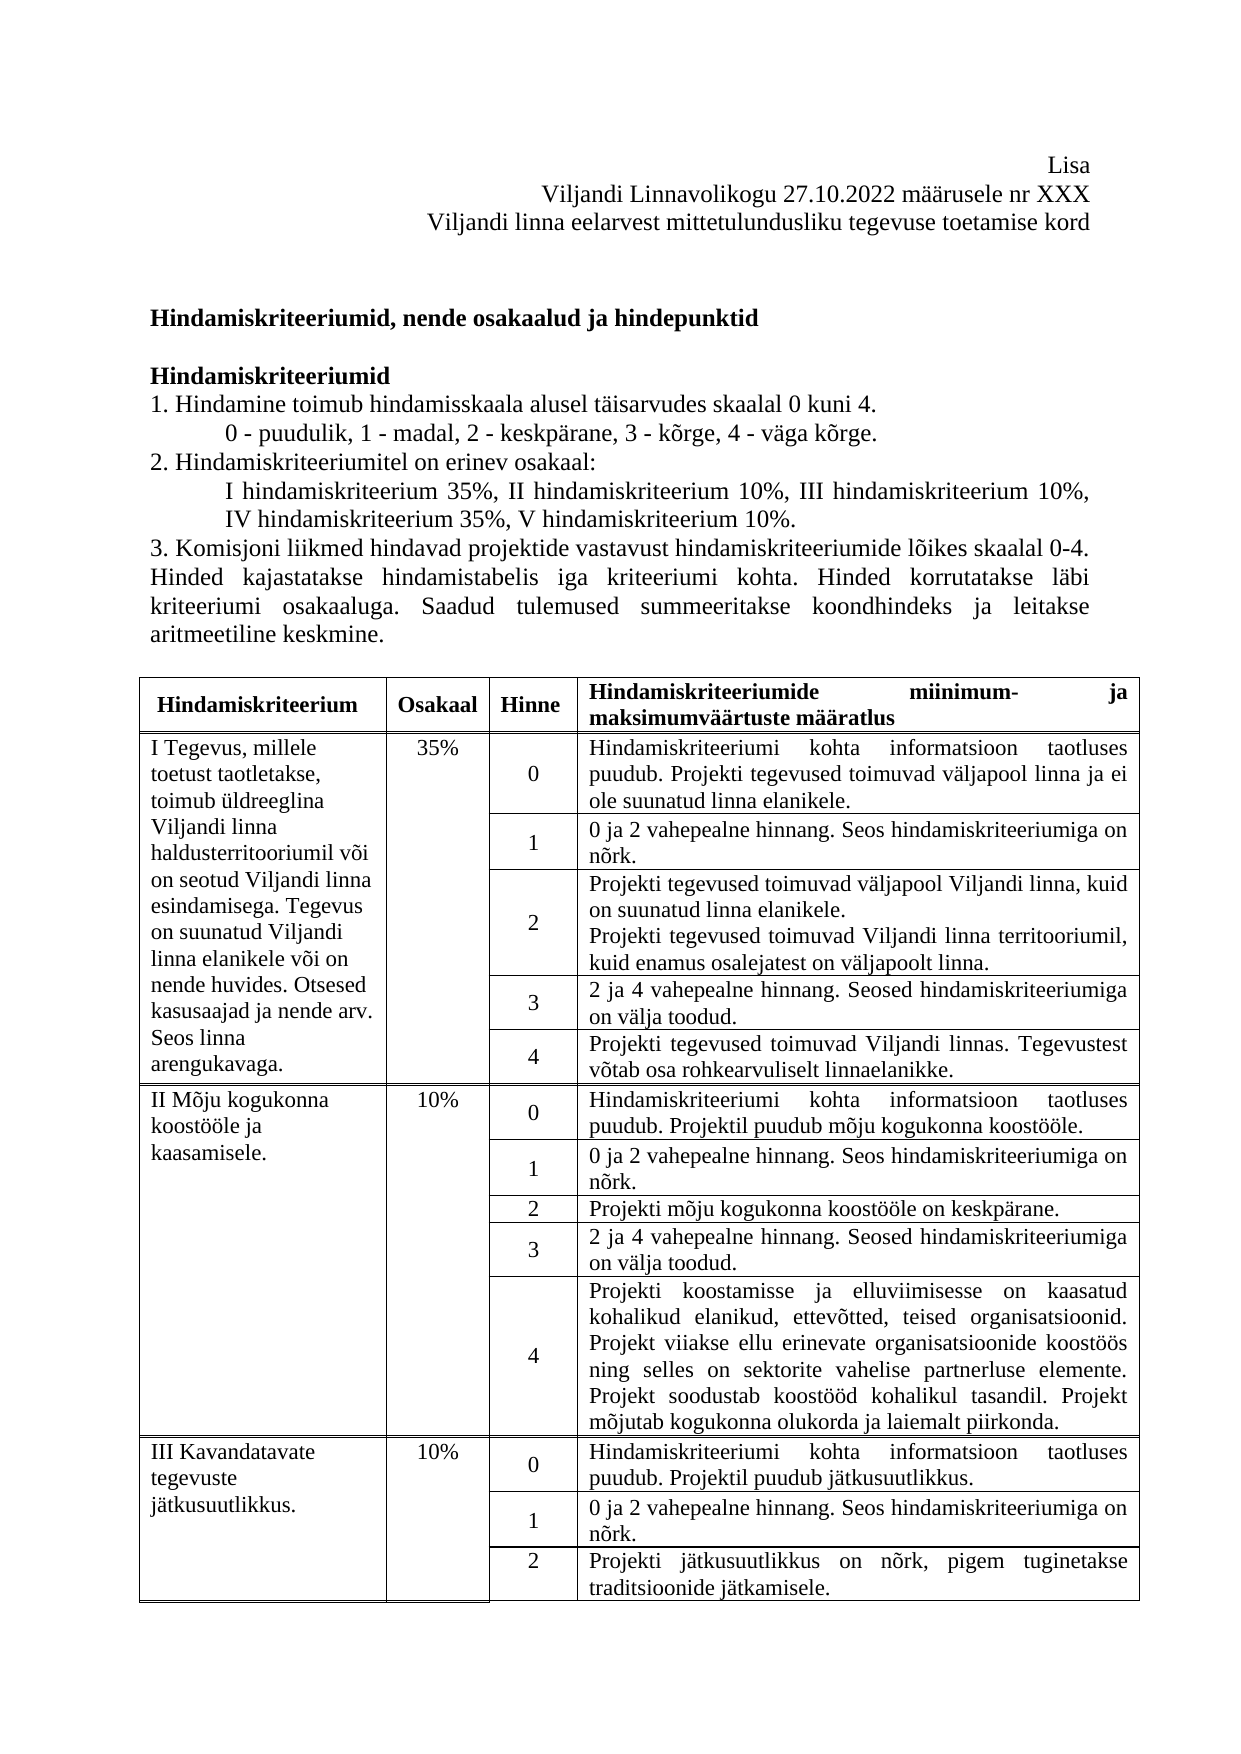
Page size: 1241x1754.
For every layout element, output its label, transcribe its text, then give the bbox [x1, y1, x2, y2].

text I hindamiskriteerium 35%, II hindamiskriteerium 10%, III hindamiskriteerium 10%, IV hindamiskriteerium 35%, V hindamiskriteerium 10%. [225, 476, 1090, 533]
table_header Osakaal [387, 678, 489, 731]
table_cell 0 ja 2 vahepealne hinnang. Seos hindamiskriteeriumiga on nõrk. [578, 1492, 1139, 1546]
table_cell 0 [490, 734, 577, 813]
table_cell 1 [490, 1492, 577, 1546]
text 0 - puudulik, 1 - madal, 2 - keskpärane, 3 - kõrge, 4 - väga kõrge. [150, 418, 1090, 447]
table_cell 0 ja 2 vahepealne hinnang. Seos hindamiskriteeriumiga on nõrk. [578, 814, 1139, 869]
table_cell Projekti koostamisse ja elluviimisesse on kaasatud kohalikud elanikud, ettevõtted, teised organisatsioonid. Projekt viiakse ellu erinevate organisatsioonide koostöös ning selles on sektorite vahelise partnerluse elemente. Projekt soodustab koostööd kohalikul tasandil. Projekt mõjutab kogukonna olukorda ja laiemalt piirkonda. [578, 1277, 1139, 1435]
table_cell 1 [490, 814, 577, 869]
table_cell Hindamiskriteeriumi kohta informatsioon taotluses puudub. Projektil puudub mõju kogukonna koostööle. [578, 1086, 1139, 1139]
table_cell 3 [490, 1223, 577, 1276]
table_cell Projekti tegevused toimuvad Viljandi linnas. Tegevustest võtab osa rohkearvuliselt linnaelanikke. [578, 1030, 1139, 1083]
text Hindamiskriteeriumid, nende osakaalud ja hindepunktid [150, 303, 1090, 332]
table_cell 4 [490, 1277, 577, 1435]
table_cell 0 [490, 1438, 577, 1491]
text 2. Hindamiskriteeriumitel on erinev osakaal: [150, 447, 1090, 476]
table_cell 35% [387, 734, 489, 1083]
table_cell 3 [490, 976, 577, 1029]
text Viljandi linna eelarvest mittetulundusliku tegevuse toetamise kord [150, 207, 1090, 236]
table_header Hindamiskriteerium [140, 678, 386, 731]
table_cell Hindamiskriteeriumi kohta informatsioon taotluses puudub. Projektil puudub jätkusuutlikkus. [578, 1438, 1139, 1491]
text 3. Komisjoni liikmed hindavad projektide vastavust hindamiskriteeriumide lõikes skaalal 0-4. Hinded kajastatakse hindamistabelis iga kriteeriumi kohta. Hinded korrutatakse läbi kriteeriumi osakaaluga. Saadud tulemused summeeritakse koondhindeks ja leitakse aritmeetiline keskmine. [150, 533, 1090, 648]
table_cell II Mõju kogukonna koostööle ja kaasamisele. [140, 1086, 386, 1435]
text 1. Hindamine toimub hindamisskaala alusel täisarvudes skaalal 0 kuni 4. [150, 389, 1090, 418]
table_cell 0 ja 2 vahepealne hinnang. Seos hindamiskriteeriumiga on nõrk. [578, 1140, 1139, 1194]
text Hindamiskriteeriumid [150, 361, 1090, 389]
table_cell 2 [490, 870, 577, 975]
table_cell Projekti mõju kogukonna koostööle on keskpärane. [578, 1196, 1139, 1222]
table_cell 1 [490, 1140, 577, 1194]
table_header Hindamiskriteeriumide miinimum- ja maksimumväärtuste määratlus [578, 678, 1139, 731]
table_cell Projekti jätkusuutlikkus on nõrk, pigem tuginetakse traditsioonide jätkamisele. [578, 1548, 1139, 1600]
table_cell Projekti tegevused toimuvad väljapool Viljandi linna, kuid on suunatud linna elanikele. Projekti tegevused toimuvad Viljandi linna territooriumil, kuid enamus osalejatest on väljapoolt linna. [578, 870, 1139, 975]
table_cell 2 [490, 1196, 577, 1222]
table_cell III Kavandatavate tegevuste jätkusuutlikkus. [140, 1438, 386, 1600]
table_cell 0 [490, 1086, 577, 1139]
table_cell 10% [387, 1086, 489, 1435]
table_cell 2 [490, 1548, 577, 1600]
table_cell 2 ja 4 vahepealne hinnang. Seosed hindamiskriteeriumiga on välja toodud. [578, 976, 1139, 1029]
table_cell 10% [387, 1438, 489, 1600]
text Lisa [150, 150, 1090, 179]
table_cell 4 [490, 1030, 577, 1083]
table_cell Hindamiskriteeriumi kohta informatsioon taotluses puudub. Projekti tegevused toimuvad väljapool linna ja ei ole suunatud linna elanikele. [578, 734, 1139, 813]
table_header Hinne [490, 678, 577, 731]
text Viljandi Linnavolikogu 27.10.2022 määrusele nr XXX [150, 179, 1090, 207]
table_cell I Tegevus, millele toetust taotletakse, toimub üldreeglina Viljandi linna haldusterritooriumil või on seotud Viljandi linna esindamisega. Tegevus on suunatud Viljandi linna elanikele või on nende huvides. Otsesed kasusaajad ja nende arv. Seos linna arengukavaga. [140, 734, 386, 1083]
table_cell 2 ja 4 vahepealne hinnang. Seosed hindamiskriteeriumiga on välja toodud. [578, 1223, 1139, 1276]
